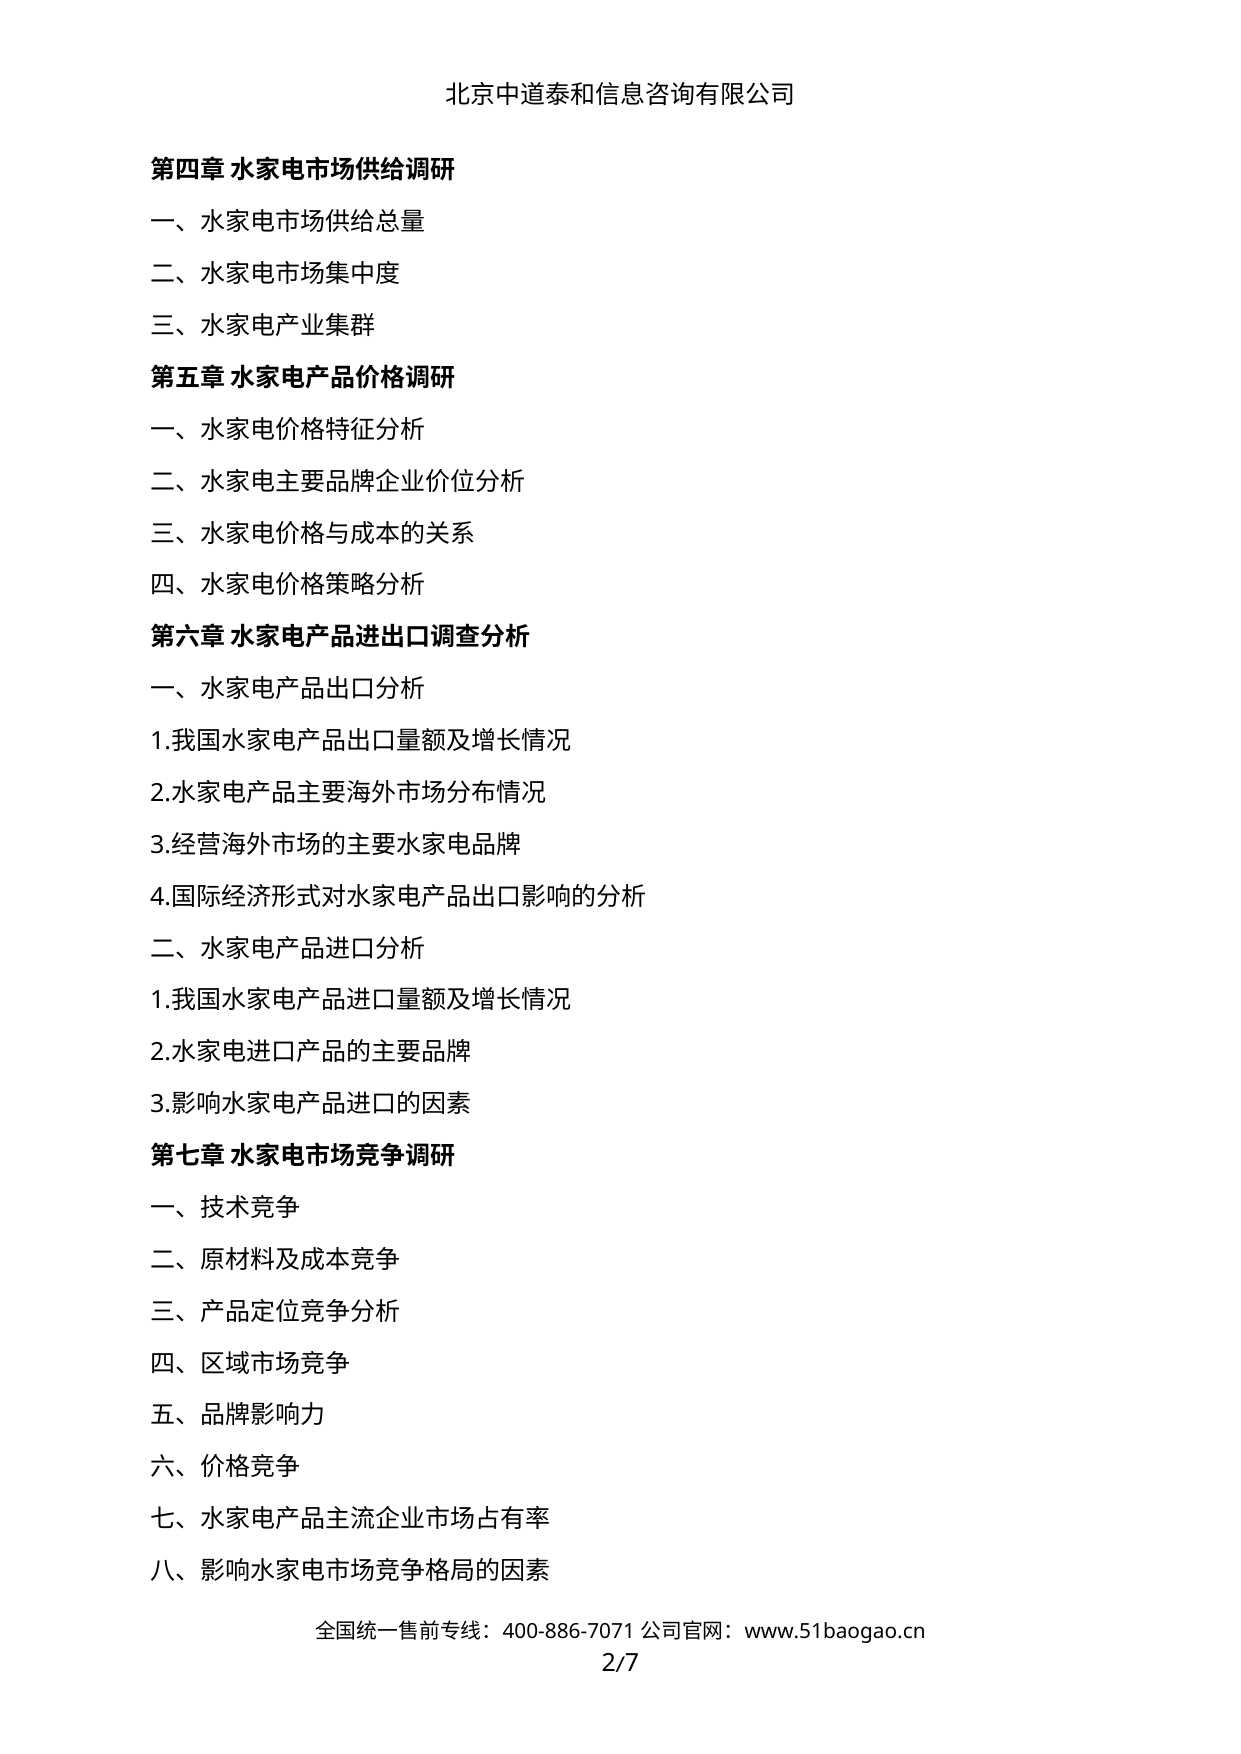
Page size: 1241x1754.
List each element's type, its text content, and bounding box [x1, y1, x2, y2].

text 2.水家电进口产品的主要品牌 [150, 1032, 1090, 1068]
text 二、水家电主要品牌企业价位分析 [150, 461, 1090, 497]
text 八、影响水家电市场竞争格局的因素 [150, 1551, 1090, 1587]
text 二、水家电市场集中度 [150, 254, 1090, 290]
text 一、水家电产品出口分析 [150, 669, 1090, 705]
text 1.我国水家电产品出口量额及增长情况 [150, 721, 1090, 757]
text 二、原材料及成本竞争 [150, 1239, 1090, 1276]
text 第四章 水家电市场供给调研 [150, 150, 1090, 186]
text 三、水家电价格与成本的关系 [150, 513, 1090, 549]
text 一、水家电市场供给总量 [150, 202, 1090, 238]
text 五、品牌影响力 [150, 1395, 1090, 1431]
text 七、水家电产品主流企业市场占有率 [150, 1499, 1090, 1535]
text 六、价格竞争 [150, 1447, 1090, 1483]
text 四、水家电价格策略分析 [150, 565, 1090, 601]
text 一、技术竞争 [150, 1187, 1090, 1224]
text 3.影响水家电产品进口的因素 [150, 1084, 1090, 1120]
text 四、区域市场竞争 [150, 1343, 1090, 1379]
text 第五章 水家电产品价格调研 [150, 357, 1090, 394]
text 1.我国水家电产品进口量额及增长情况 [150, 980, 1090, 1016]
text 2.水家电产品主要海外市场分布情况 [150, 772, 1090, 809]
text 3.经营海外市场的主要水家电品牌 [150, 824, 1090, 861]
text 三、水家电产业集群 [150, 306, 1090, 342]
text 二、水家电产品进口分析 [150, 928, 1090, 964]
text 第六章 水家电产品进出口调查分析 [150, 617, 1090, 653]
text 三、产品定位竞争分析 [150, 1291, 1090, 1327]
text 一、水家电价格特征分析 [150, 409, 1090, 446]
text 4.国际经济形式对水家电产品出口影响的分析 [150, 876, 1090, 912]
text 第七章 水家电市场竞争调研 [150, 1136, 1090, 1172]
